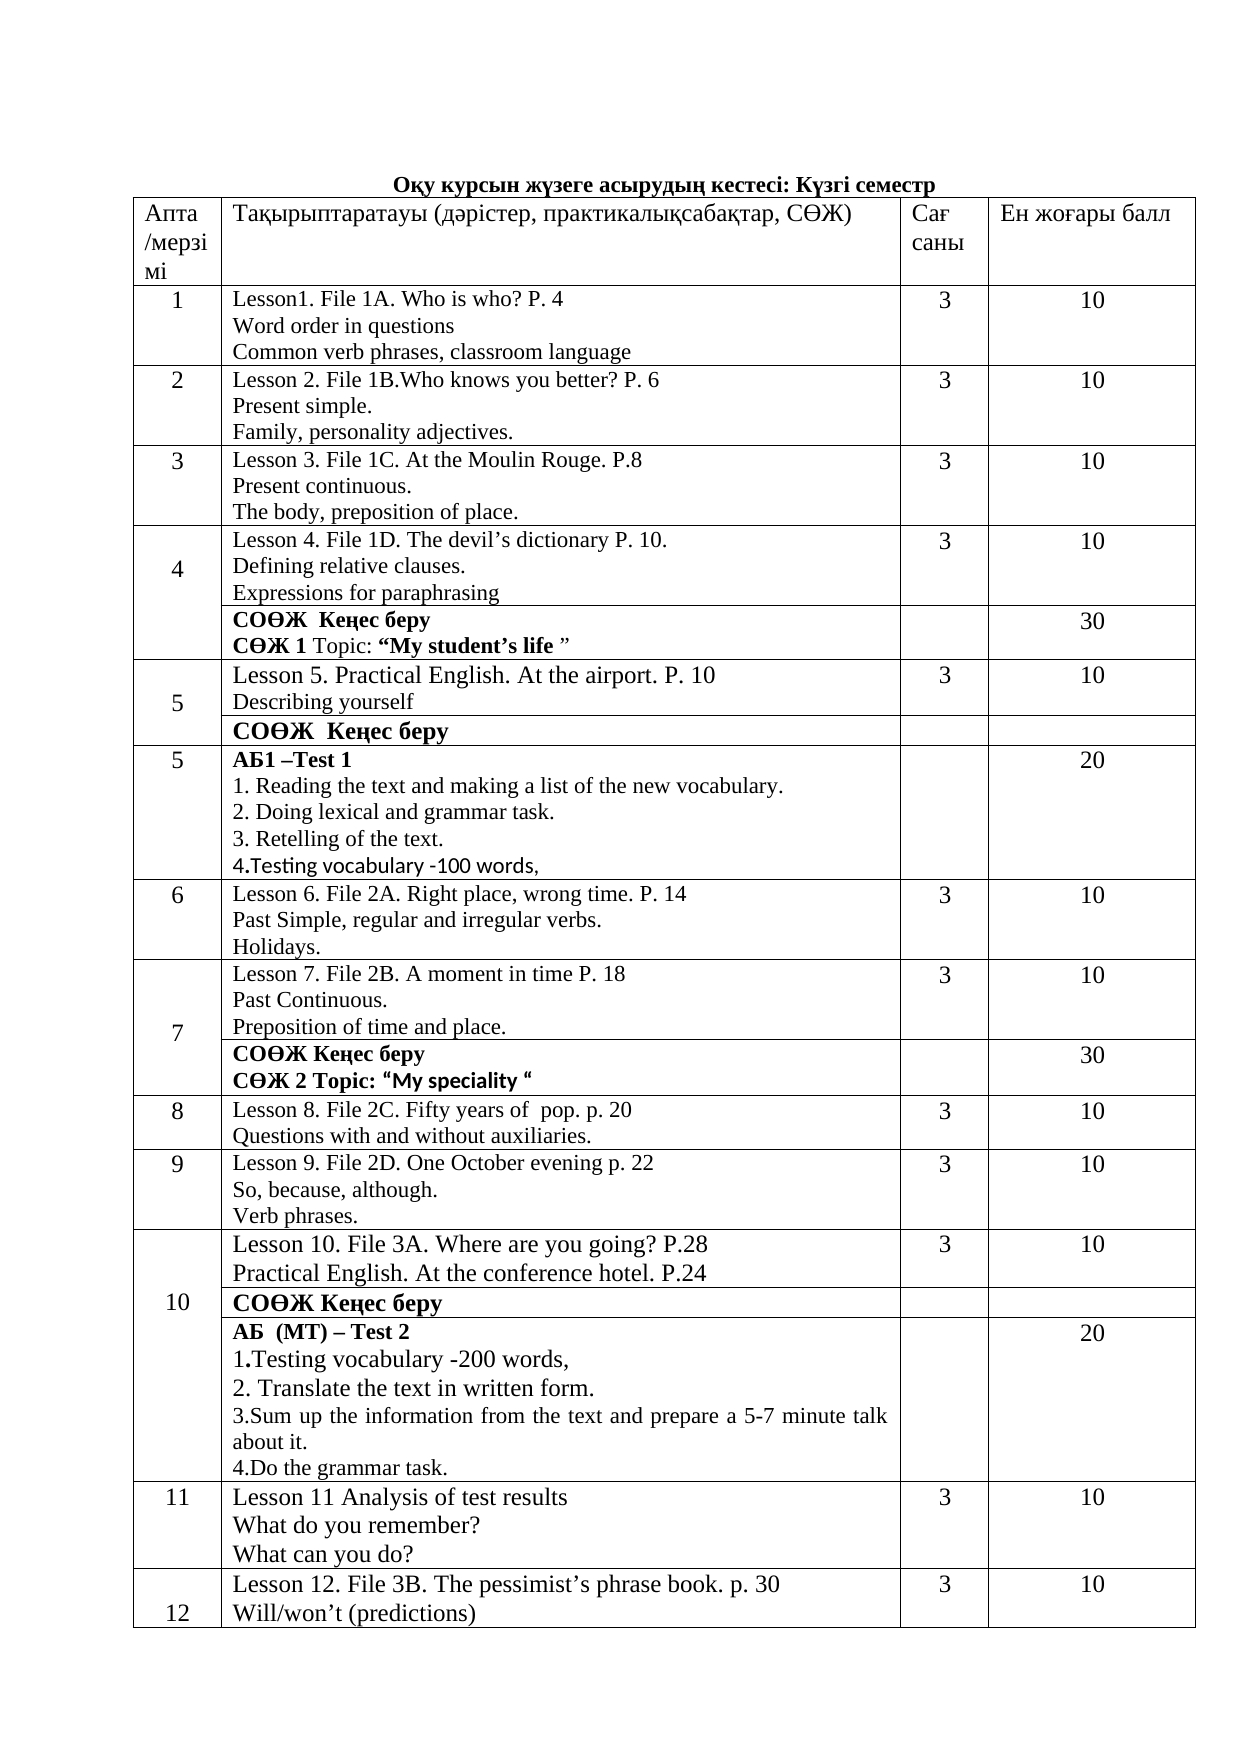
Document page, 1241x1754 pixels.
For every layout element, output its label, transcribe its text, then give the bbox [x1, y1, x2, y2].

table_cell Lesson 6. File 2A. Right place, wrong time. P. 14 Past Simple, regular and irregular verbs. Holidays. [222, 880, 900, 959]
table_cell Lesson 7. File 2B. A moment in time P. 18 Past Continuous. Preposition of time and place. [222, 960, 900, 1039]
table_cell 20 [989, 1318, 1195, 1481]
table_cell 8 [134, 1096, 221, 1148]
table_cell 6 [134, 880, 221, 959]
table_cell Lesson 4. File 1D. The devil’s dictionary P. 10. Defining relative clauses. Expressions for paraphrasing [222, 526, 900, 605]
table_cell 10 [989, 366, 1195, 445]
table_cell 30 [989, 1040, 1195, 1095]
table_cell 10 [989, 880, 1195, 959]
table_cell 10 [989, 1482, 1195, 1568]
table_cell Lesson 11 Analysis of test results What do you remember? What can you do? [222, 1482, 900, 1568]
table_cell СОӨЖ Кеңес беру СӨЖ 2 Topic: “My speciality “ [222, 1040, 900, 1095]
table_cell СОӨЖ Кеңес беру [222, 1288, 900, 1317]
table_cell 10 [134, 1230, 221, 1481]
table_cell 5 [134, 746, 221, 879]
table_cell 10 [989, 526, 1195, 605]
table_cell Lesson 10. File 3A. Where are you going? P.28 Practical English. At the conference hotel. P.24 [222, 1230, 900, 1287]
table_cell 4 [134, 526, 221, 659]
table_cell 10 [989, 446, 1195, 525]
table_cell 3 [901, 880, 988, 959]
table_cell Lesson 9. File 2D. One October evening p. 22 So, because, although. Verb phrases. [222, 1150, 900, 1228]
table_cell 10 [989, 1150, 1195, 1228]
table_cell Lesson 2. File 1B.Who knows you better? P. 6 Present simple. Family, personality adjectives. [222, 366, 900, 445]
table_cell 1 [134, 286, 221, 364]
table_cell [901, 716, 988, 744]
table_cell Lesson1. File 1A. Who is who? P. 4 Word order in questions Common verb phrases, classroom language [222, 286, 900, 364]
table_cell [901, 746, 988, 879]
table_cell 10 [989, 1096, 1195, 1148]
table_cell Lesson 8. File 2C. Fifty years of pop. p. 20 Questions with and without auxiliaries. [222, 1096, 900, 1148]
table_cell 20 [989, 746, 1195, 879]
table_cell [901, 1288, 988, 1317]
table_cell СОӨЖ Кеңес беру [222, 716, 900, 744]
table_cell СОӨЖ Кеңес беру СӨЖ 1 Topic: “My student’s life ” [222, 606, 900, 659]
table_cell 2 [134, 366, 221, 445]
table_cell [901, 606, 988, 659]
table_cell 3 [901, 1482, 988, 1568]
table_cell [222, 1569, 900, 1627]
table_cell 3 [901, 366, 988, 445]
table_cell 10 [989, 286, 1195, 364]
table_cell 3 [901, 1230, 988, 1287]
table_cell АБ1 –Test 1 1. Reading the text and making a list of the new vocabulary. 2. Doing lexical and grammar task. 3. Retelling of the text. 4.Testing vocabulary -100 words, [222, 746, 900, 879]
table_cell 3 [901, 446, 988, 525]
table_cell 10 [989, 1230, 1195, 1287]
table_header Апта /мерзімі [134, 198, 221, 284]
table_cell 3 [901, 660, 988, 715]
table_cell 3 [901, 1569, 988, 1627]
table_header Тақырыптаратауы (дәрістер, практикалықсабақтар, СӨЖ) [222, 198, 900, 284]
table_cell 10 [989, 960, 1195, 1039]
table_cell [989, 716, 1195, 744]
table_cell 10 [989, 660, 1195, 715]
table_cell Lesson 3. File 1C. At the Moulin Rouge. P.8 Present continuous. The body, preposition of place. [222, 446, 900, 525]
table_cell 3 [134, 446, 221, 525]
text Оқу курсын жүзеге асырудың кестесі: Күзгі семестр [177, 171, 1152, 197]
table_cell АБ (МТ) – Test 2 1.Testing vocabulary -200 words, 2. Translate the text in written form. 3.Sum up the information from the text and prepare a 5-7 minute talk about it. 4.Do the grammar task. [222, 1318, 900, 1481]
table_cell 10 [989, 1569, 1195, 1627]
table_cell 3 [901, 960, 988, 1039]
table_cell 5 [134, 660, 221, 744]
table_cell 3 [901, 526, 988, 605]
table_cell [901, 1040, 988, 1095]
table_header Сағ саны [901, 198, 988, 284]
table_cell [901, 1318, 988, 1481]
table_cell 7 [134, 960, 221, 1095]
table_header Ен жоғары балл [989, 198, 1195, 284]
table_cell 12 [134, 1569, 221, 1627]
table_cell 9 [134, 1150, 221, 1228]
table_cell 3 [901, 1096, 988, 1148]
table_cell 30 [989, 606, 1195, 659]
table_cell 3 [901, 1150, 988, 1228]
table_cell 11 [134, 1482, 221, 1568]
table_cell 3 [901, 286, 988, 364]
table_cell [989, 1288, 1195, 1317]
table_cell Lesson 5. Practical English. At the airport. P. 10 Describing yourself [222, 660, 900, 715]
